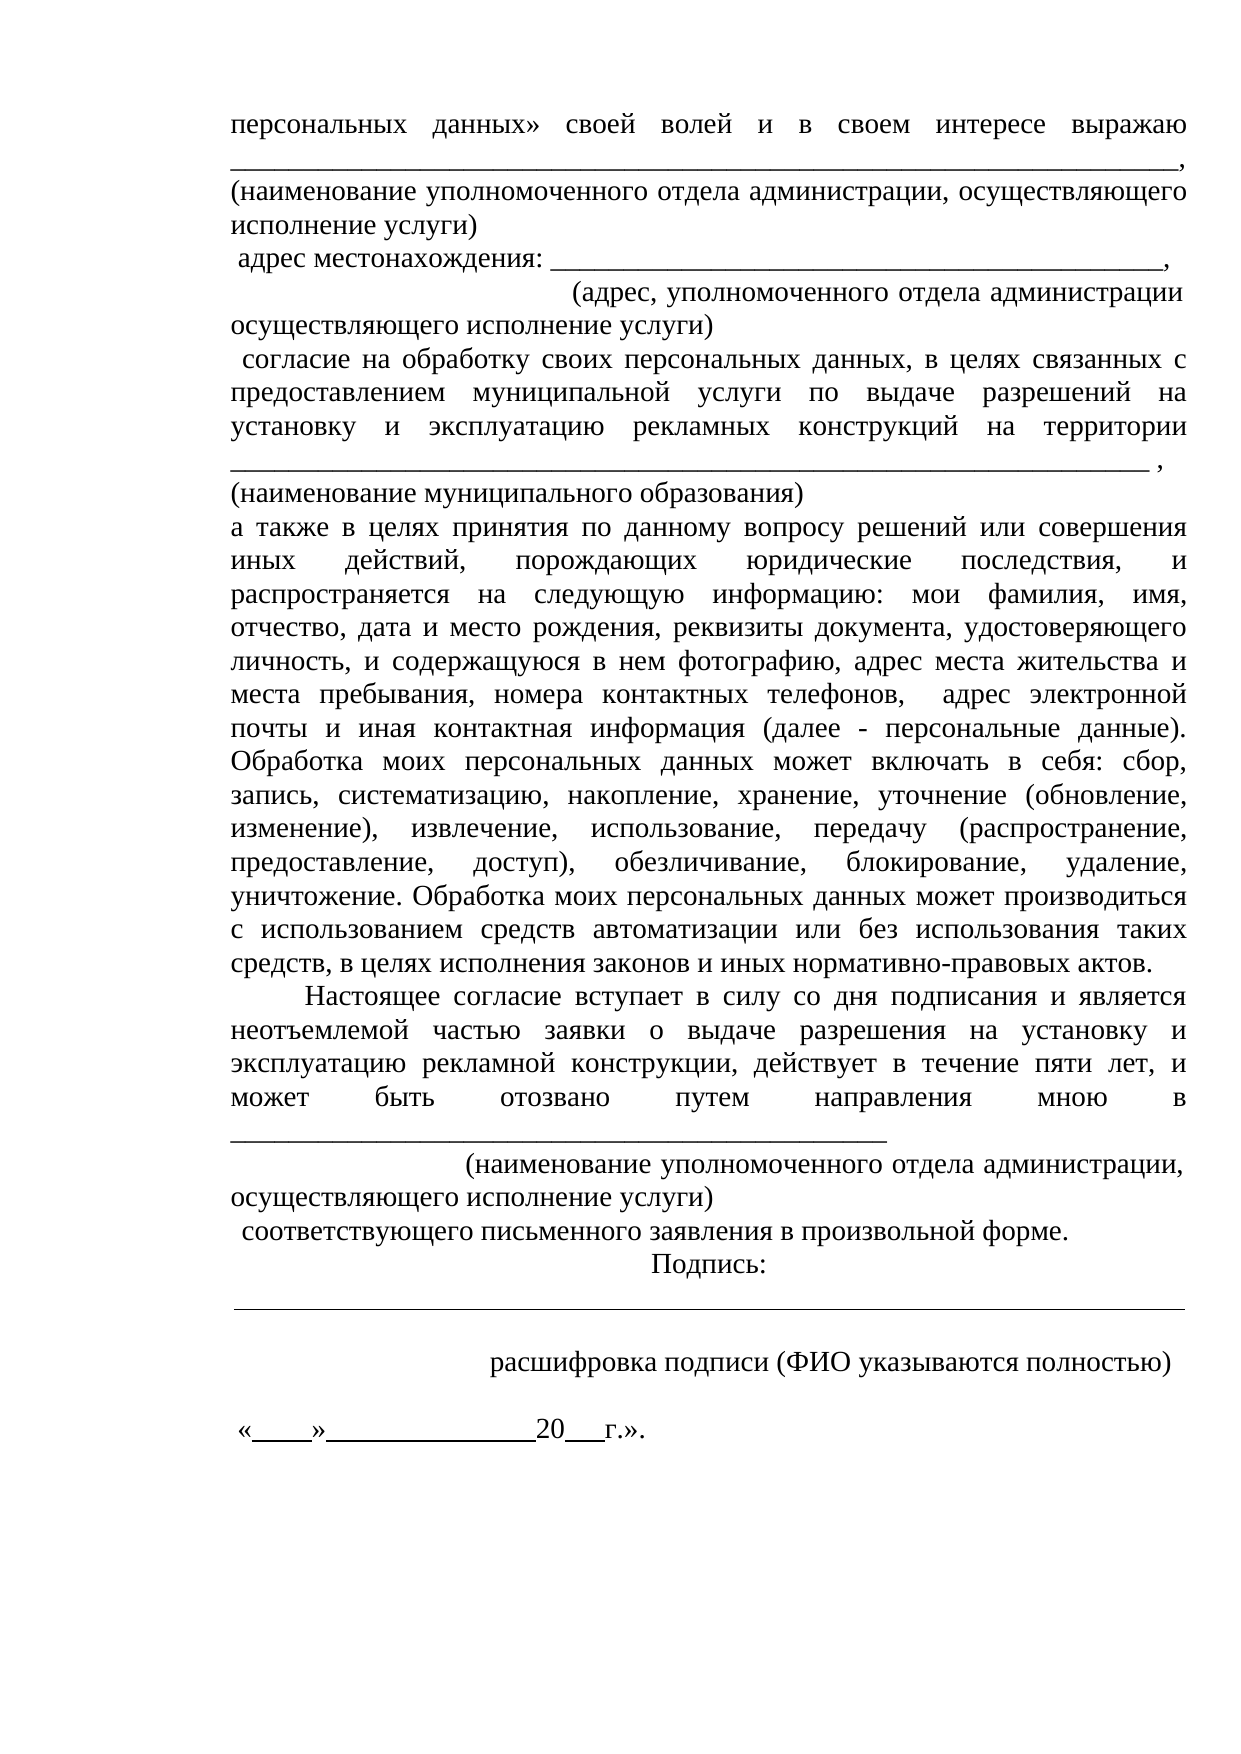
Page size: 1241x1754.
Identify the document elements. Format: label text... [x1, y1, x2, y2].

text а также в целях принятия по данному вопросу решений или совершения иных действий, порождающих юридические последствия, и распространяется на следующую информацию: мои фамилия, имя, отчество, дата и место рождения, реквизиты документа, удостоверяющего личность, и содержащуюся в нем фотографию, адрес места жительства и места пребывания, номера контактных телефонов, адрес электронной почты и иная контактная информация (далее - персональные данные). Обработка моих персональных данных может включать в себя: сбор, запись, систематизацию, накопление, хранение, уточнение (обновление, изменение), извлечение, использование, передачу (распространение, предоставление, доступ), обезличивание, блокирование, удаление, уничтожение. Обработка моих персональных данных может производиться с использованием средств автоматизации или без использования таких средств, в целях исполнения законов и иных нормативно-правовых актов. [230, 509, 1188, 978]
text расшифровка подписи (ФИО указываются полностью) [489, 1344, 1198, 1378]
text соответствующего письменного заявления в произвольной форме. [230, 1213, 1187, 1247]
text (адрес, уполномоченного отдела администрации осуществляющего исполнение услуги) [230, 274, 1188, 341]
text Настоящее согласие вступает в силу со дня подписания и является неотъемлемой частью заявки о выдаче разрешения на установку и эксплуатацию рекламной конструкции, действует в течение пяти лет, и может быть отозвано путем направления мною в _____________________________________________ [230, 978, 1187, 1146]
text (наименование уполномоченного отдела администрации, осуществляющего исполнение услуги) [230, 1146, 1188, 1213]
text персональных данных» своей волей и в своем интересе выражаю _________________________________________________________________, [230, 106, 1188, 173]
text (наименование муниципального образования) [230, 475, 1188, 509]
text согласие на обработку своих персональных данных, в целях связанных с предоставлением муниципальной услуги по выдаче разрешений на установку и эксплуатацию рекламных конструкций на территории _______________________________________________________________ , [230, 341, 1188, 475]
text « » 20 г.». [237, 1411, 1198, 1445]
text Подпись: [243, 1247, 1174, 1280]
text (наименование уполномоченного отдела администрации, осуществляющего исполнение услуги) [230, 173, 1188, 240]
text адрес местонахождения: __________________________________________, [230, 240, 1188, 274]
